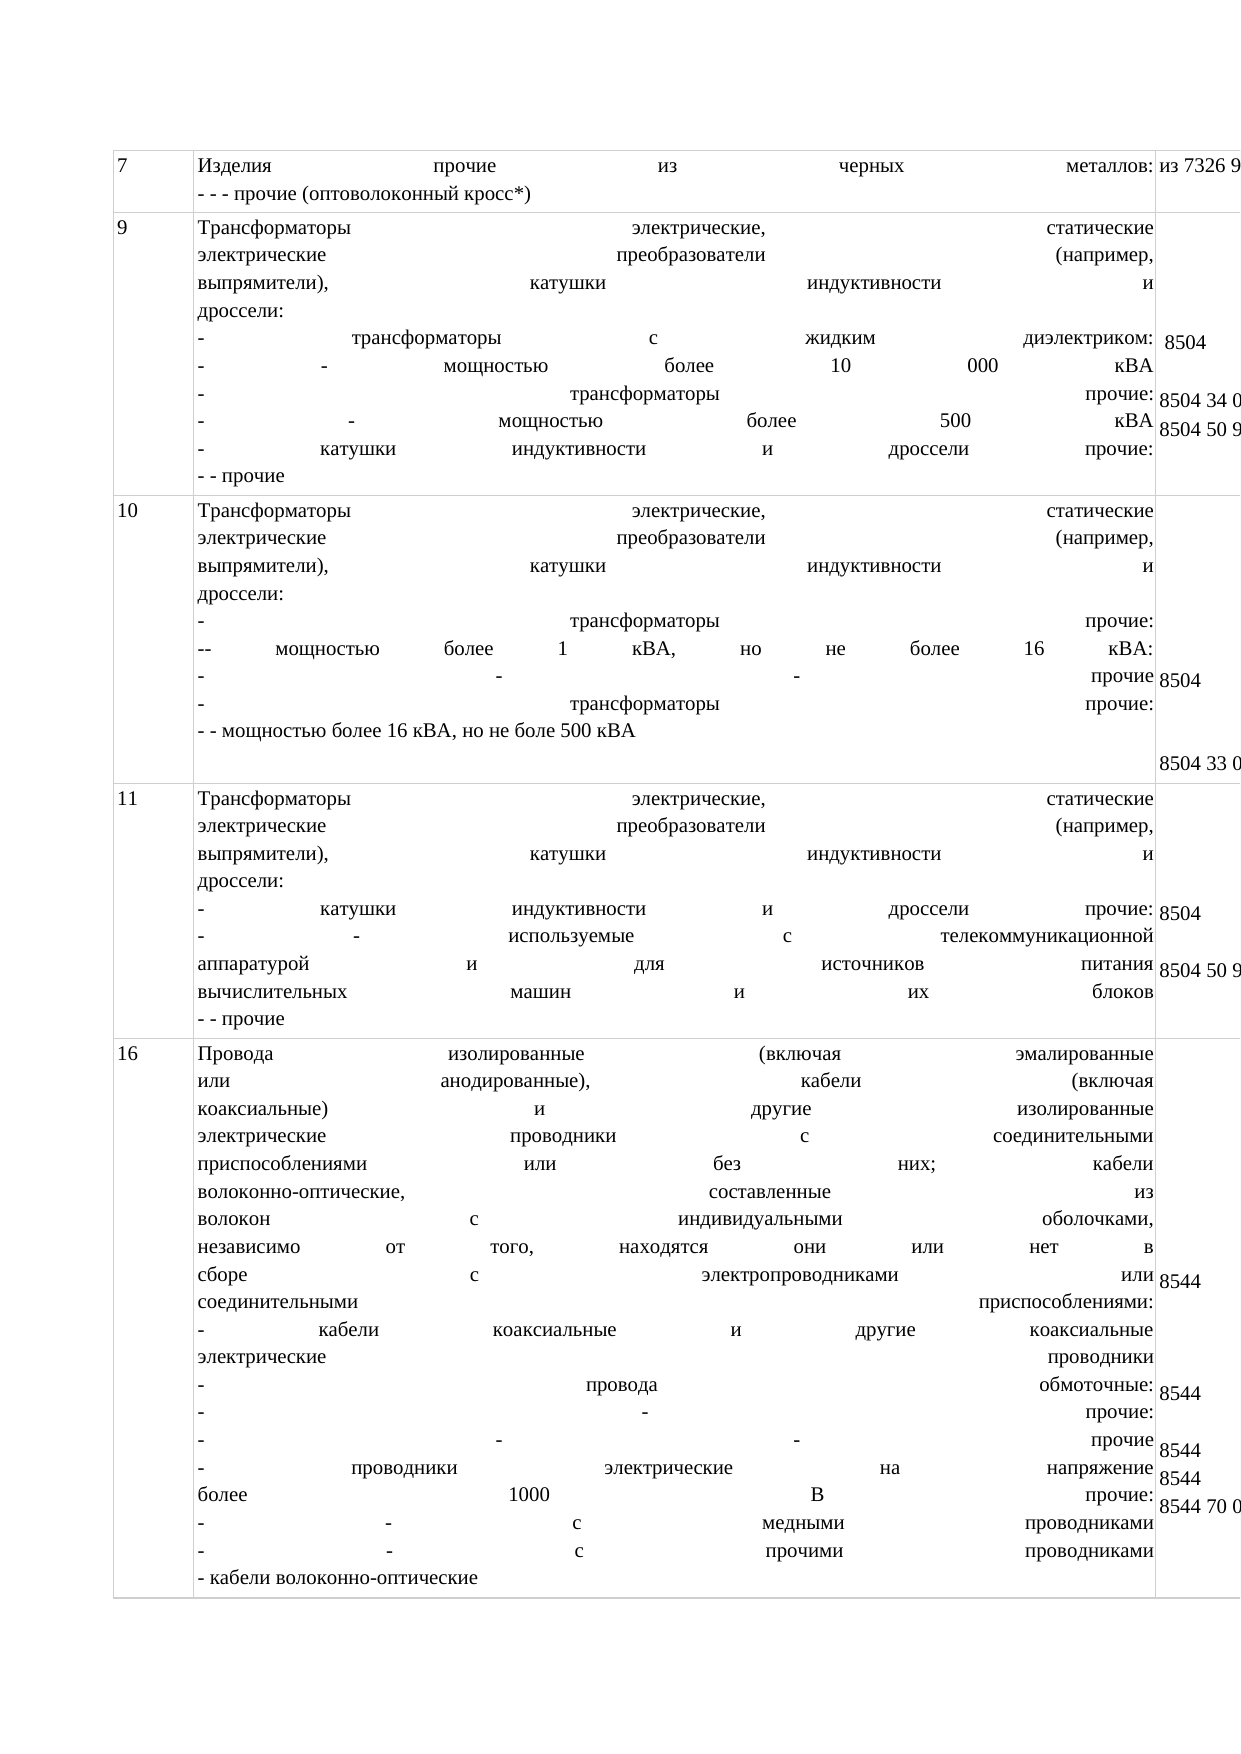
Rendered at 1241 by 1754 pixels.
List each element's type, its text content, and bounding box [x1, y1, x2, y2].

table_cell Трансформаторы электрические, статические электрические преобразователи (например, выпрямители), катушки индуктивности и дроссели: - трансформаторы с жидким диэлектриком: - - мощностью более 10 000 кВА - трансформаторы прочие: - - мощностью более 500 кВА - катушки индуктивности и дроссели прочие: - - прочие [194, 213, 1155, 495]
table_cell 9 [114, 213, 193, 495]
table_cell Трансформаторы электрические, статические электрические преобразователи (например, выпрямители), катушки индуктивности и дроссели: - трансформаторы прочие: - - мощностью более 1 кВА, но не более 16 кВА: - - - прочие - трансформаторы прочие: - - мощностью более 16 кВА, но не боле 500 кВА [194, 496, 1155, 783]
table_cell Трансформаторы электрические, статические электрические преобразователи (например, выпрямители), катушки индуктивности и дроссели: - катушки индуктивности и дроссели прочие: - - используемые с телекоммуникационной аппаратурой и для источников питания вычислительных машин и их блоков - - прочие [194, 784, 1155, 1038]
table_cell 16 [114, 1039, 193, 1597]
table_cell 7 [114, 151, 193, 212]
table_cell 8504 23 000 0 8504 34 000 0 8504 50 950 0 [1156, 213, 1240, 495]
table_cell 11 [114, 784, 193, 1038]
table_cell из 7326 90 980 0* [1156, 151, 1240, 212]
table_cell 10 [114, 496, 193, 783]
table_cell 8504 50 200 0 8504 50 950 0 [1156, 784, 1240, 1038]
table_cell 8544 20 000 0 8544 19 900 0 8544 60 100 0 8544 60 900 0 8544 70 000 0 [1156, 1039, 1240, 1597]
table_cell Изделия прочие из черных металлов: - - - прочие (оптоволоконный кросс*) [194, 151, 1155, 212]
table_cell Провода изолированные (включая эмалированные или анодированные), кабели (включая коаксиальные) и другие изолированные электрические проводники с соединительными приспособлениями или без них; кабели волоконно-оптические, составленные из волокон с индивидуальными оболочками, независимо от того, находятся они или нет в сборе с электропроводниками или соединительными приспособлениями: - кабели коаксиальные и другие коаксиальные электрические проводники - провода обмоточные: - - прочие: - - - прочие - проводники электрические на напряжение более 1000 В прочие: - - с медными проводниками - - с прочими проводниками - кабели волоконно-оптические [194, 1039, 1155, 1597]
table_cell 8504 32 800 0 8504 33 000 0 [1156, 496, 1240, 783]
